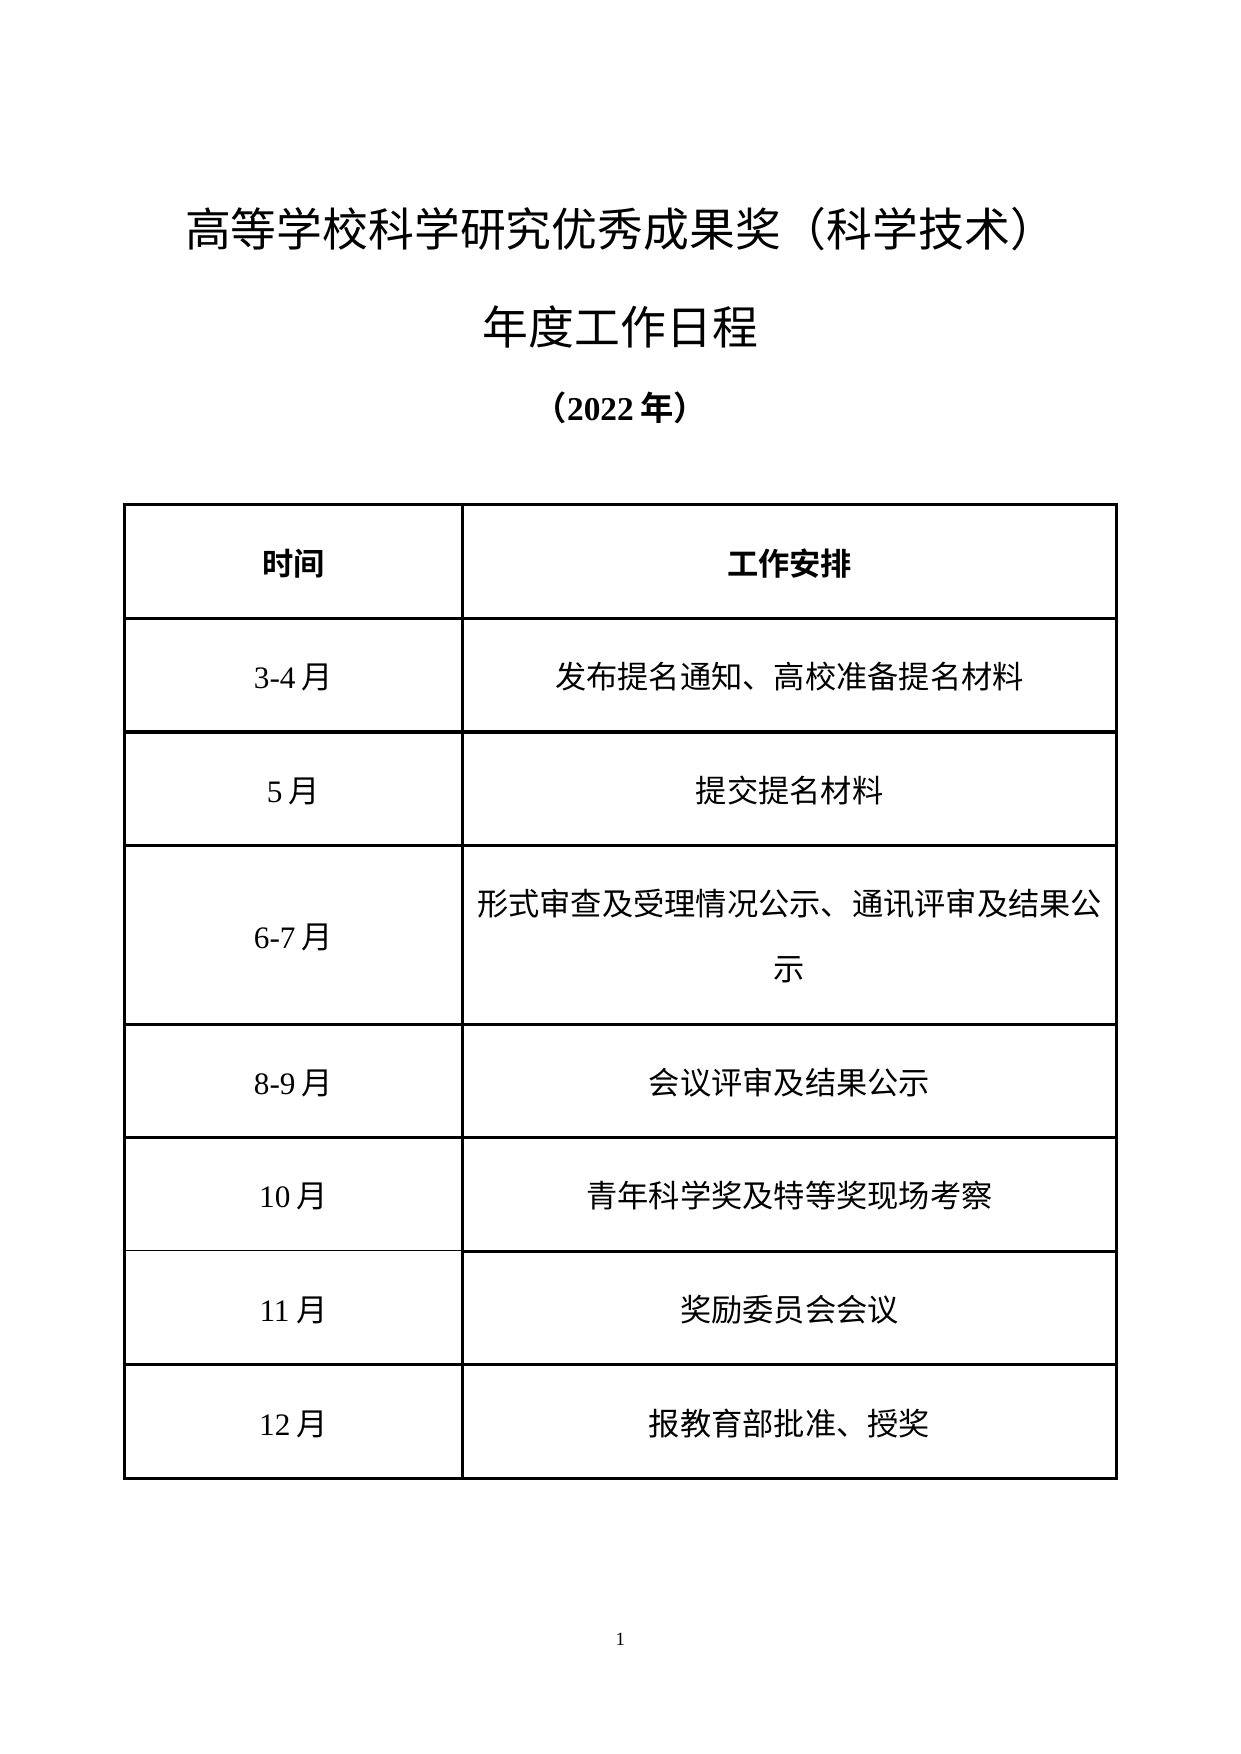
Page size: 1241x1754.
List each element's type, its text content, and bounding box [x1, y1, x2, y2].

table_header 工作安排 [464, 506, 1115, 617]
table_cell 报教育部批准、授奖 [464, 1366, 1115, 1477]
table_cell 3-4月 [126, 620, 461, 730]
table_cell 奖励委员会会议 [464, 1253, 1115, 1363]
table_cell 8-9月 [126, 1026, 461, 1136]
table_cell 形式审查及受理情况公示、通讯评审及结果公示 [464, 847, 1115, 1022]
text 高等学校科学研究优秀成果奖（科学技术） [130, 178, 1110, 276]
table_cell 5月 [126, 734, 461, 844]
table_cell 10月 [126, 1139, 461, 1249]
table_cell 青年科学奖及特等奖现场考察 [464, 1139, 1115, 1249]
subtitle 年度工作日程 [130, 276, 1110, 373]
text （2022年） [130, 373, 1110, 438]
table_cell 11月 [126, 1251, 461, 1363]
table_cell 会议评审及结果公示 [464, 1026, 1115, 1136]
table_cell 6-7月 [126, 847, 461, 1022]
table_header 时间 [126, 506, 461, 617]
table_cell 12月 [126, 1366, 461, 1477]
table_cell 发布提名通知、高校准备提名材料 [464, 620, 1115, 730]
table_cell 提交提名材料 [464, 734, 1115, 844]
